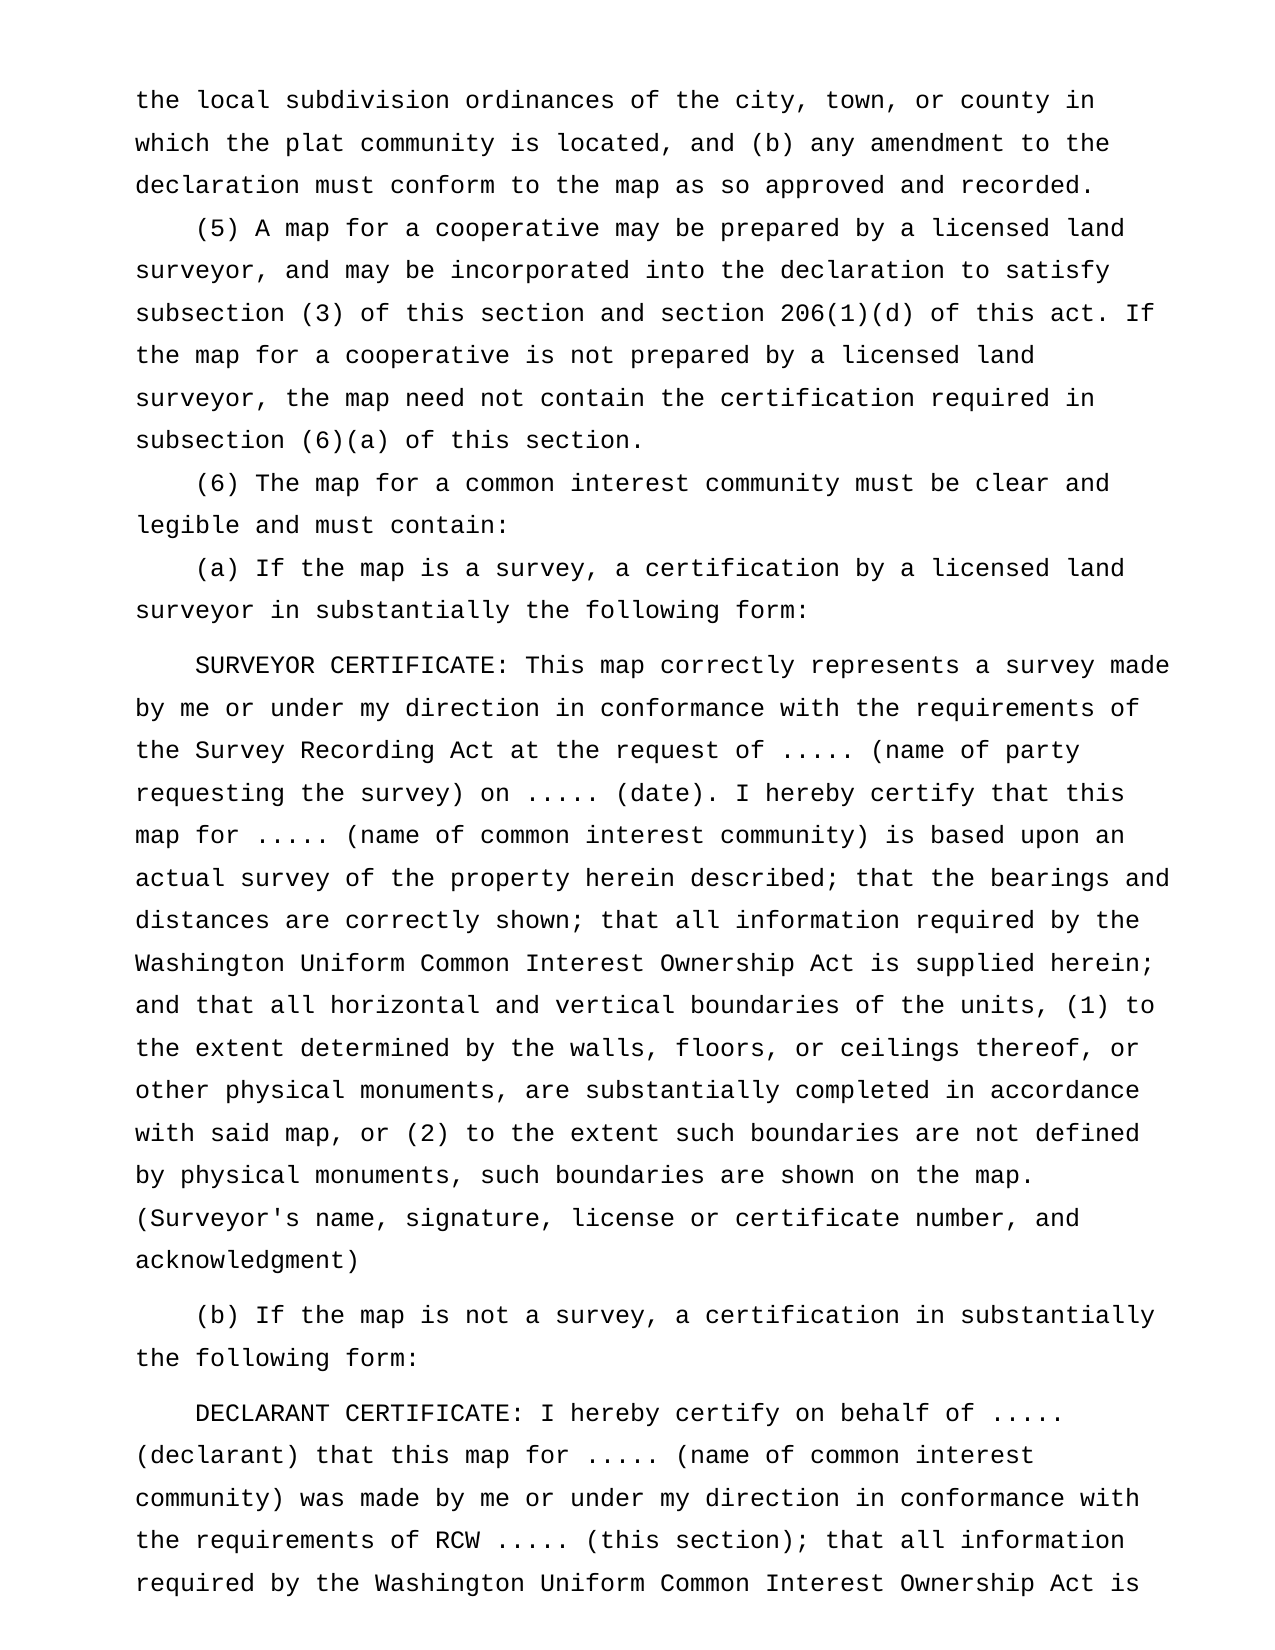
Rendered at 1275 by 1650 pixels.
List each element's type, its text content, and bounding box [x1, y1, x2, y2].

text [135, 1387, 1170, 1600]
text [135, 75, 1170, 202]
text (5) A map for a cooperative may be prepared by a licensed land surveyor, and may be incorporated into the declaration to satisfy subsection (3) of this section and section 206(1)(d) of this act. If the map for a cooperative is not prepared by a licensed land surveyor, the map need not contain the certification required in subsection (6)(a) of this section. [135, 202, 1170, 457]
text (6) The map for a common interest community must be clear and legible and must contain: [135, 457, 1170, 542]
text (a) If the map is a survey, a certification by a licensed land surveyor in substantially the following form: [135, 542, 1170, 627]
text SURVEYOR CERTIFICATE: This map correctly represents a survey made by me or under my direction in conformance with the requirements of the Survey Recording Act at the request of ..... (name of party requesting the survey) on ..... (date). I hereby certify that this map for ..... (name of common interest community) is based upon an actual survey of the property herein described; that the bearings and distances are correctly shown; that all information required by the Washington Uniform Common Interest Ownership Act is supplied herein; and that all horizontal and vertical boundaries of the units, (1) to the extent determined by the walls, floors, or ceilings thereof, or other physical monuments, are substantially completed in accordance with said map, or (2) to the extent such boundaries are not defined by physical monuments, such boundaries are shown on the map. (Surveyor's name, signature, license or certificate number, and acknowledgment) [135, 640, 1170, 1277]
text (b) If the map is not a survey, a certification in substantially the following form: [135, 1290, 1170, 1375]
